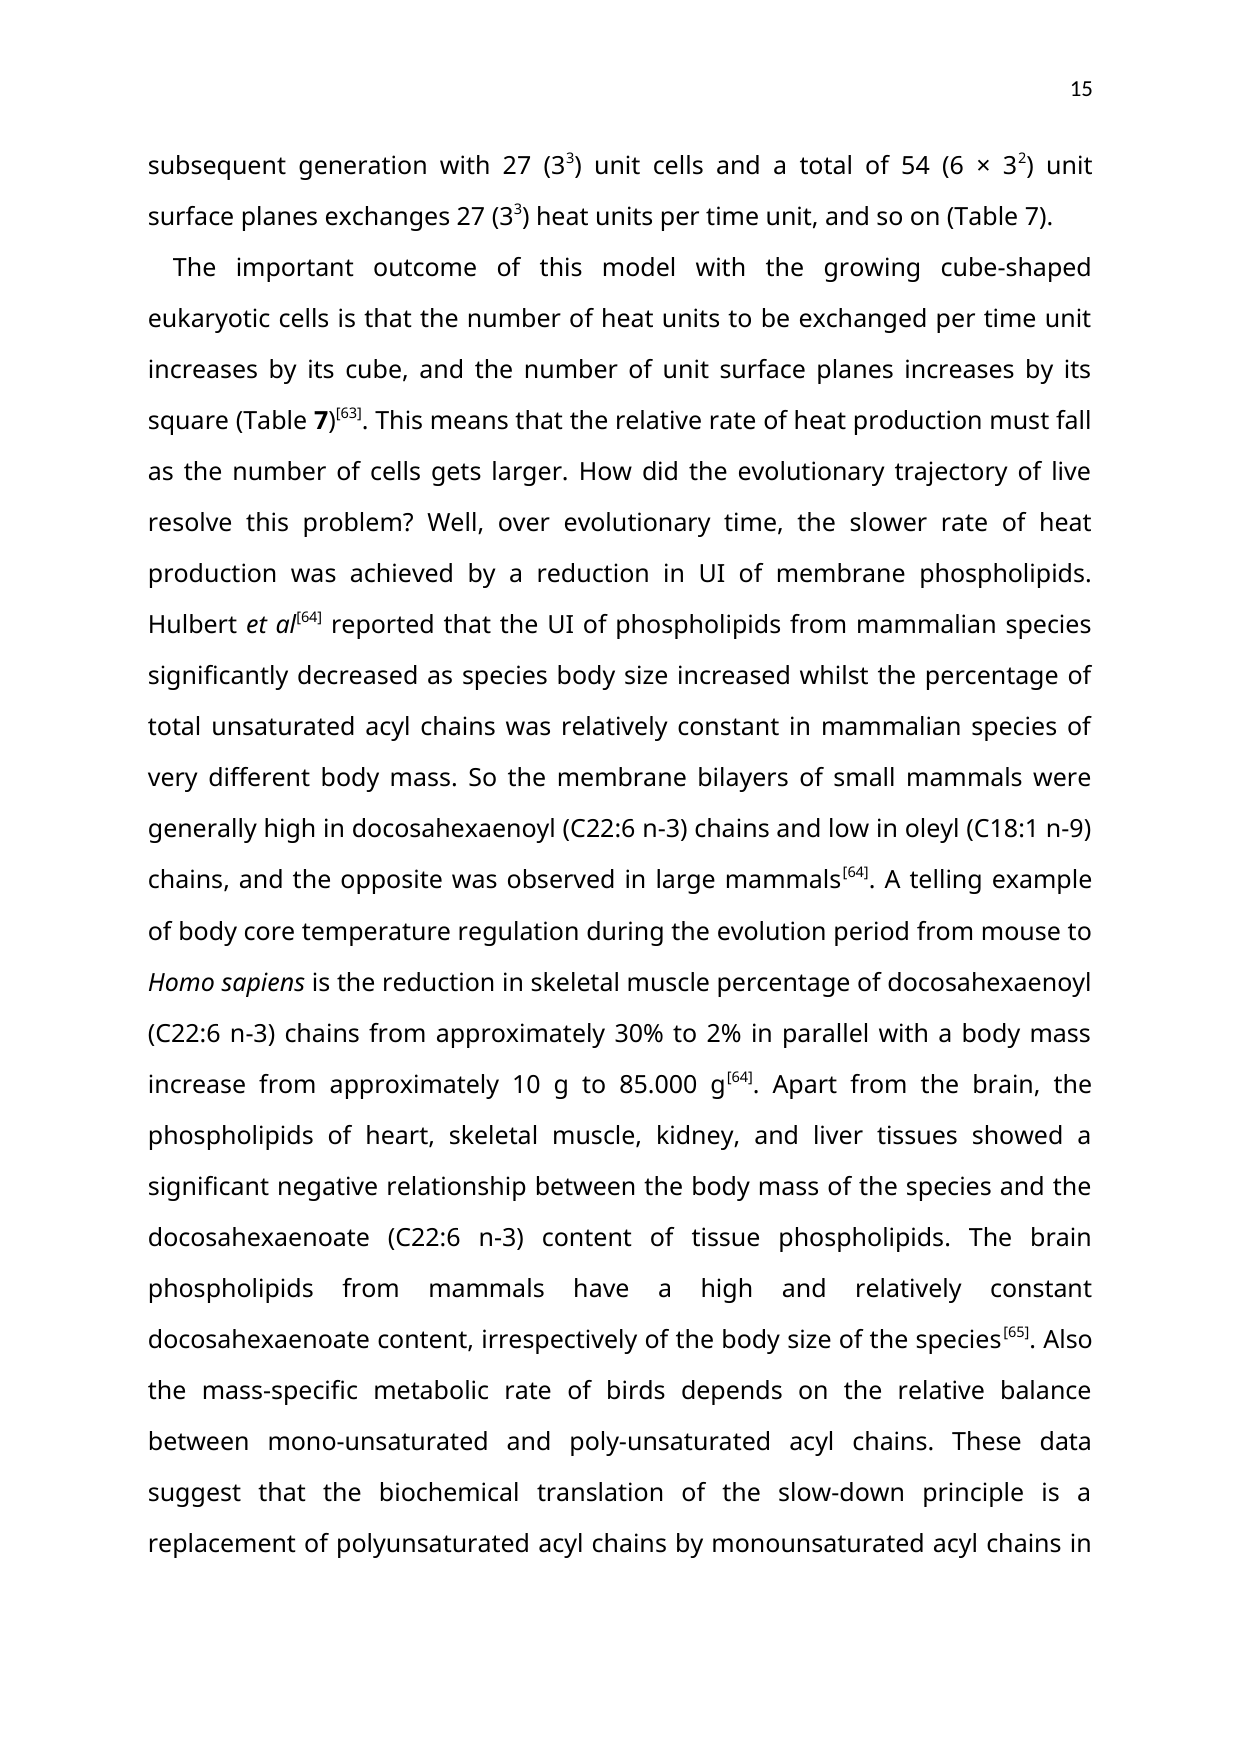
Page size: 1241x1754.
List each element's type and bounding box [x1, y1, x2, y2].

text [148, 250, 1093, 1560]
text [148, 148, 1093, 233]
